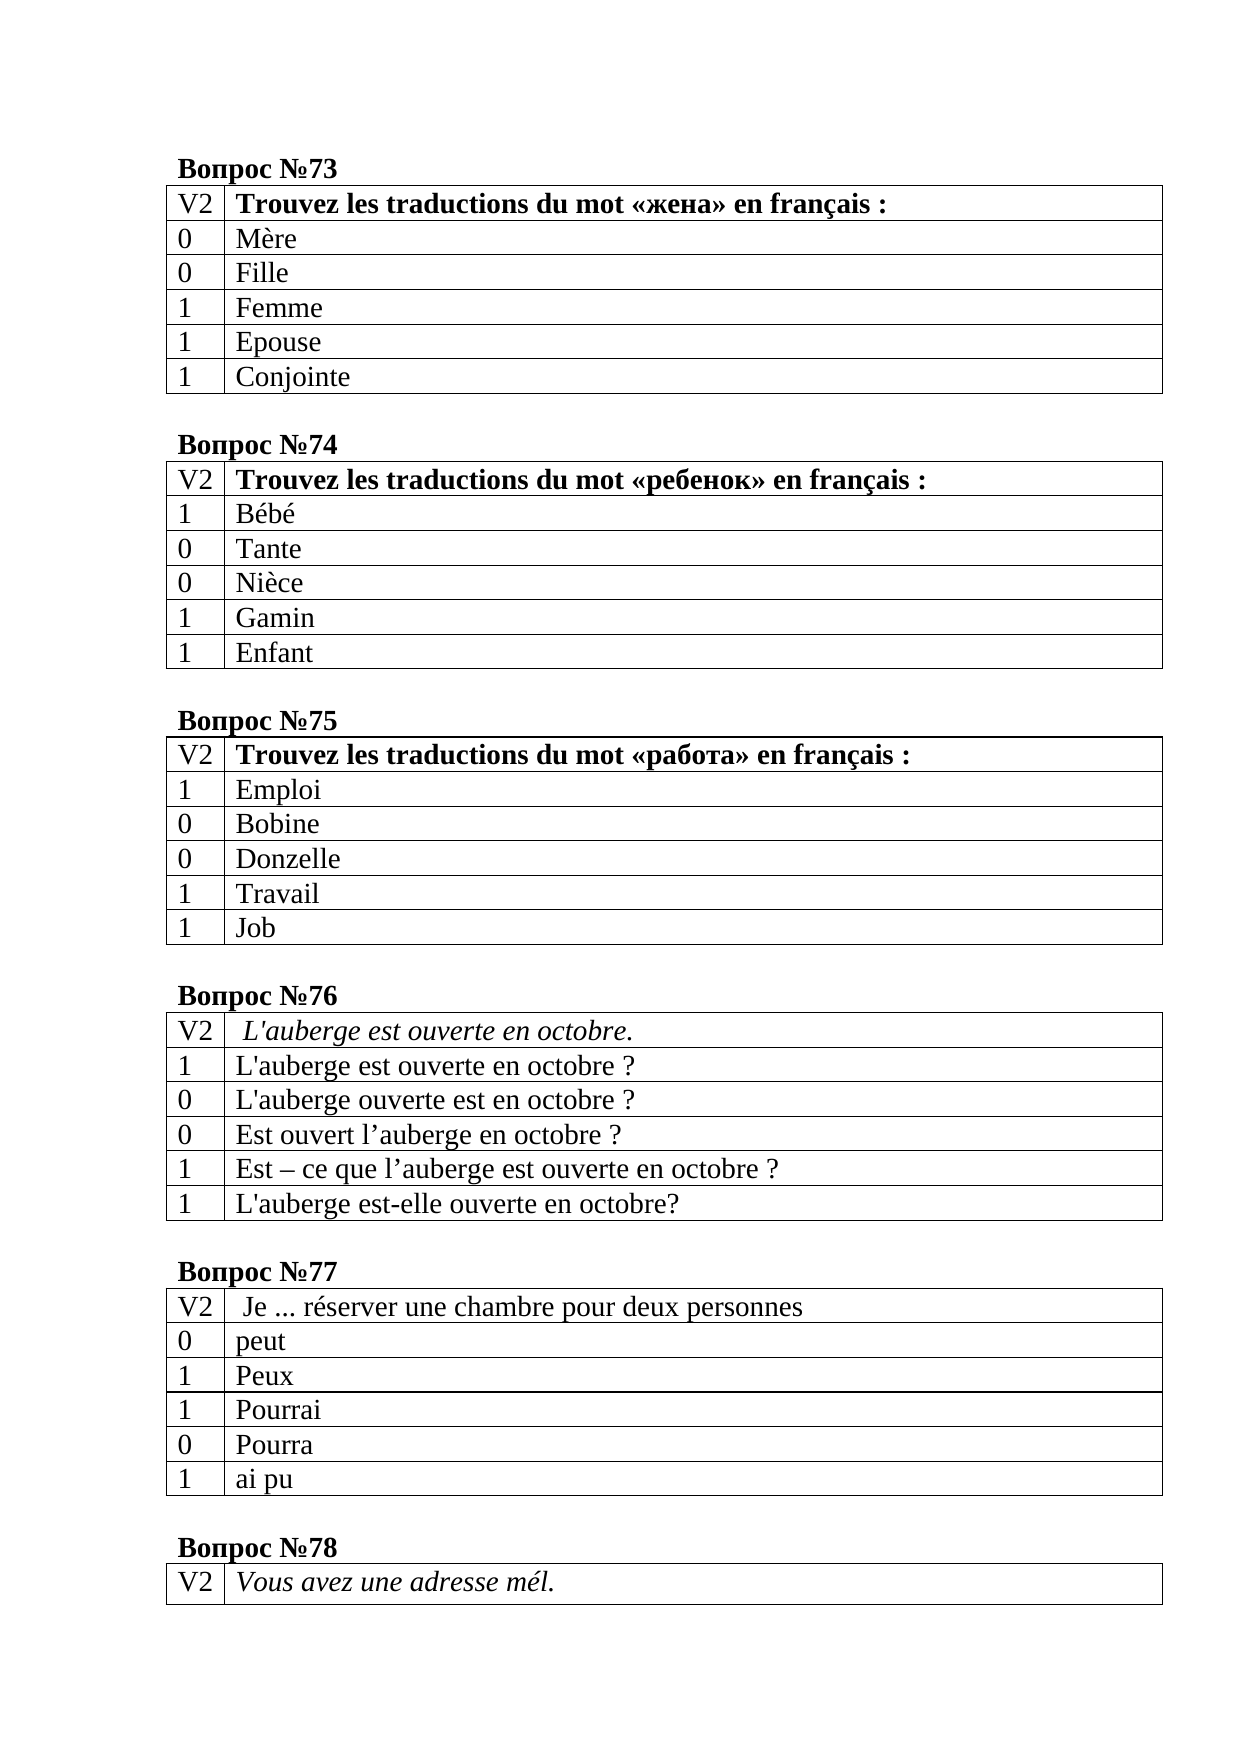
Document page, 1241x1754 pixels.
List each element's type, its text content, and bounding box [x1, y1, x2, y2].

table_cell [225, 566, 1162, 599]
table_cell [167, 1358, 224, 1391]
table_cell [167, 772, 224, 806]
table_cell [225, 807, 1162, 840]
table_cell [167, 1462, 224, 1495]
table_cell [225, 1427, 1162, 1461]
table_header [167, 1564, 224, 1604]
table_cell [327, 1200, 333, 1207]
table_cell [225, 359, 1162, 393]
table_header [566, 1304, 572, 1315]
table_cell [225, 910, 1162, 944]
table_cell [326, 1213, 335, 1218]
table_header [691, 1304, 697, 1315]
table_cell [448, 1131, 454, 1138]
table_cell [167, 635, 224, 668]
text Вопрос №77 [177, 1254, 1152, 1288]
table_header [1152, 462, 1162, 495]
text Вопрос №73 [177, 152, 1152, 185]
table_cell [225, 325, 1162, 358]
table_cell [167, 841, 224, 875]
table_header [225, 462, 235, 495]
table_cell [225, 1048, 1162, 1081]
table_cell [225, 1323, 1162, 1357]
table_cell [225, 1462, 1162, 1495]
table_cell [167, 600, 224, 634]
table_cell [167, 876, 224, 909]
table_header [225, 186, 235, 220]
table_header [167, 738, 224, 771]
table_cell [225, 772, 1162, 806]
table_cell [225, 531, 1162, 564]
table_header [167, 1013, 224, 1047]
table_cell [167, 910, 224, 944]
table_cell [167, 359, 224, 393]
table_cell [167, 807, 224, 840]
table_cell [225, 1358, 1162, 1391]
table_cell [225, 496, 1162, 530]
text Вопрос №76 [177, 978, 1152, 1012]
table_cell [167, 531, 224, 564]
text Вопрос №78 [177, 1530, 1152, 1563]
text Вопрос №74 [177, 427, 1152, 461]
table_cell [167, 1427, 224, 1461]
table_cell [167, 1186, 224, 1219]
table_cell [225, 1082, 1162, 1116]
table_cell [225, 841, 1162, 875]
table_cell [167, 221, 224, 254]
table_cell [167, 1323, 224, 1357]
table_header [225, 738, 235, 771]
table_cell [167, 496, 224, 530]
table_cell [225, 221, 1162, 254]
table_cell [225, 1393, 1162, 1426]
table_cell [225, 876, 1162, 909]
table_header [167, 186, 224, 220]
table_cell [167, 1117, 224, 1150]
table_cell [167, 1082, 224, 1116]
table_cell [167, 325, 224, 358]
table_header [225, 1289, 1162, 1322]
text Вопрос №75 [177, 703, 1152, 736]
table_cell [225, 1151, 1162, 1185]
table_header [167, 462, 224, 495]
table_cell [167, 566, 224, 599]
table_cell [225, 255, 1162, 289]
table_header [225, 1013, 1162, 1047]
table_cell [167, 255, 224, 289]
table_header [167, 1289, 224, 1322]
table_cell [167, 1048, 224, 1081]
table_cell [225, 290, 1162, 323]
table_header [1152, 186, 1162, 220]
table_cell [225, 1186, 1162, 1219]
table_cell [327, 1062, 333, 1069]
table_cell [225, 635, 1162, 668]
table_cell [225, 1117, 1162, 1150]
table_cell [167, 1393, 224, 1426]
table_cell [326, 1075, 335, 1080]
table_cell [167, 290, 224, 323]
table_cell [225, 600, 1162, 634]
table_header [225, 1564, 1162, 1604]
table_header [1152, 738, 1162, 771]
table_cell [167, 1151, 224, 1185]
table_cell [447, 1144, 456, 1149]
